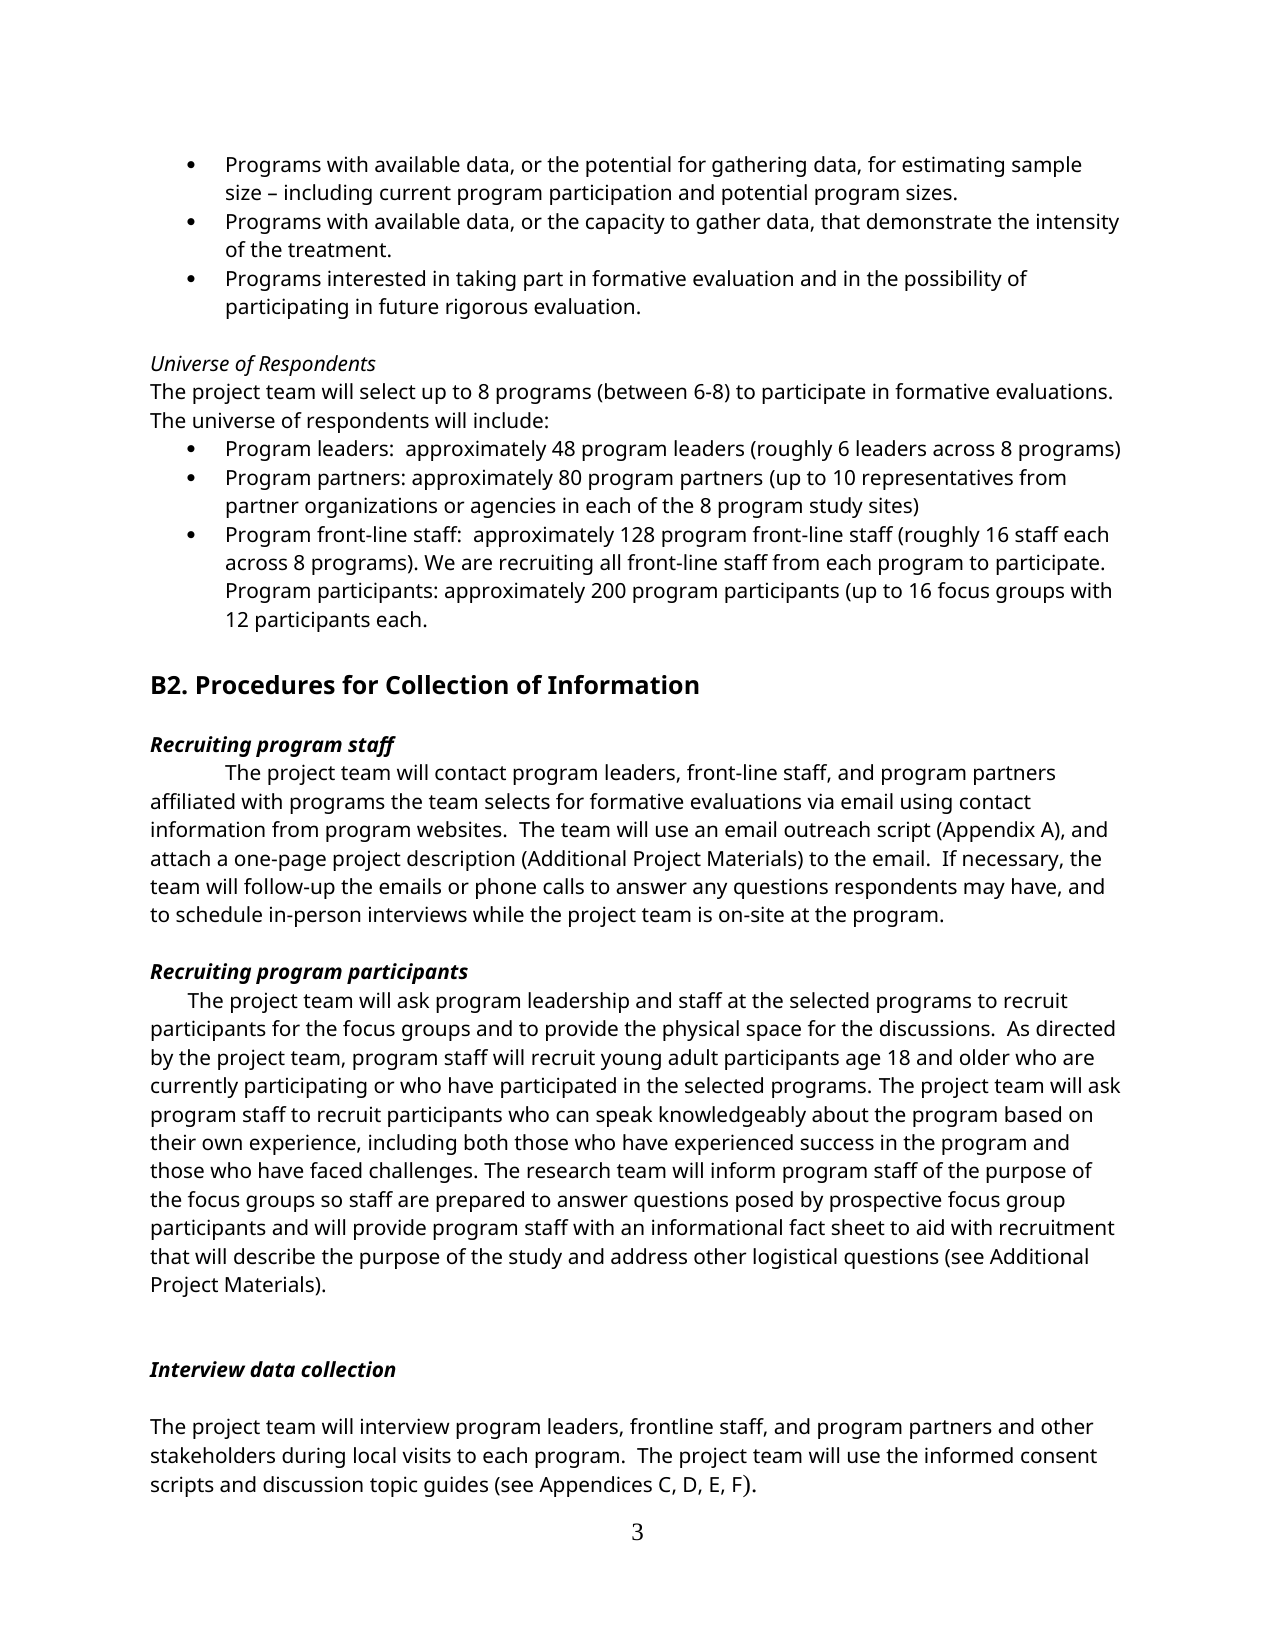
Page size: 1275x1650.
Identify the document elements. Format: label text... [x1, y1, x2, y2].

text The project team will interview program leaders, frontline staff, and program partners and other stakeholders during local visits to each program. The project team will use the informed consent scripts and discussion topic guides (see Appendices C, D, E, F). [150, 1412, 1125, 1499]
list Program leaders: approximately 48 program leaders (roughly 6 leaders across 8 programs) [187, 434, 1125, 463]
list Programs with available data, or the capacity to gather data, that demonstrate the intensity of the treatment. [187, 207, 1125, 264]
text Recruiting program participants [150, 957, 1125, 986]
text B2. Procedures for Collection of Information [150, 667, 1125, 702]
list Program partners: approximately 80 program partners (up to 10 representatives from partner organizations or agencies in each of the 8 program study sites) [187, 463, 1125, 520]
text The project team will select up to 8 programs (between 6-8) to participate in formative evaluations. The universe of respondents will include: [150, 377, 1125, 434]
text The project team will contact program leaders, front-line staff, and program partners affiliated with programs the team selects for formative evaluations via email using contact information from program websites. The team will use an email outreach script (Appendix A), and attach a one-page project description (Additional Project Materials) to the email. If necessary, the team will follow-up the emails or phone calls to answer any questions respondents may have, and to schedule in-person interviews while the project team is on-site at the program. [150, 758, 1125, 929]
text Interview data collection [150, 1356, 1125, 1384]
list Program front-line staff: approximately 128 program front-line staff (roughly 16 staff each across 8 programs). We are recruiting all front-line staff from each program to participate. [187, 520, 1125, 577]
list Programs interested in taking part in formative evaluation and in the possibility of participating in future rigorous evaluation. [187, 264, 1125, 321]
text Universe of Respondents [150, 349, 1125, 377]
list Program participants: approximately 200 program participants (up to 16 focus groups with 12 participants each. [225, 577, 1125, 633]
text The project team will ask program leadership and staff at the selected programs to recruit participants for the focus groups and to provide the physical space for the discussions. As directed by the project team, program staff will recruit young adult participants age 18 and older who are currently participating or who have participated in the selected programs. The project team will ask program staff to recruit participants who can speak knowledgeably about the program based on their own experience, including both those who have experienced success in the program and those who have faced challenges. The research team will inform program staff of the purpose of the focus groups so staff are prepared to answer questions posed by prospective focus group participants and will provide program staff with an informational fact sheet to aid with recruitment that will describe the purpose of the study and address other logistical questions (see Additional Project Materials). [150, 986, 1125, 1299]
list Programs with available data, or the potential for gathering data, for estimating sample size – including current program participation and potential program sizes. [187, 150, 1125, 207]
text Recruiting program staff [150, 730, 1125, 758]
